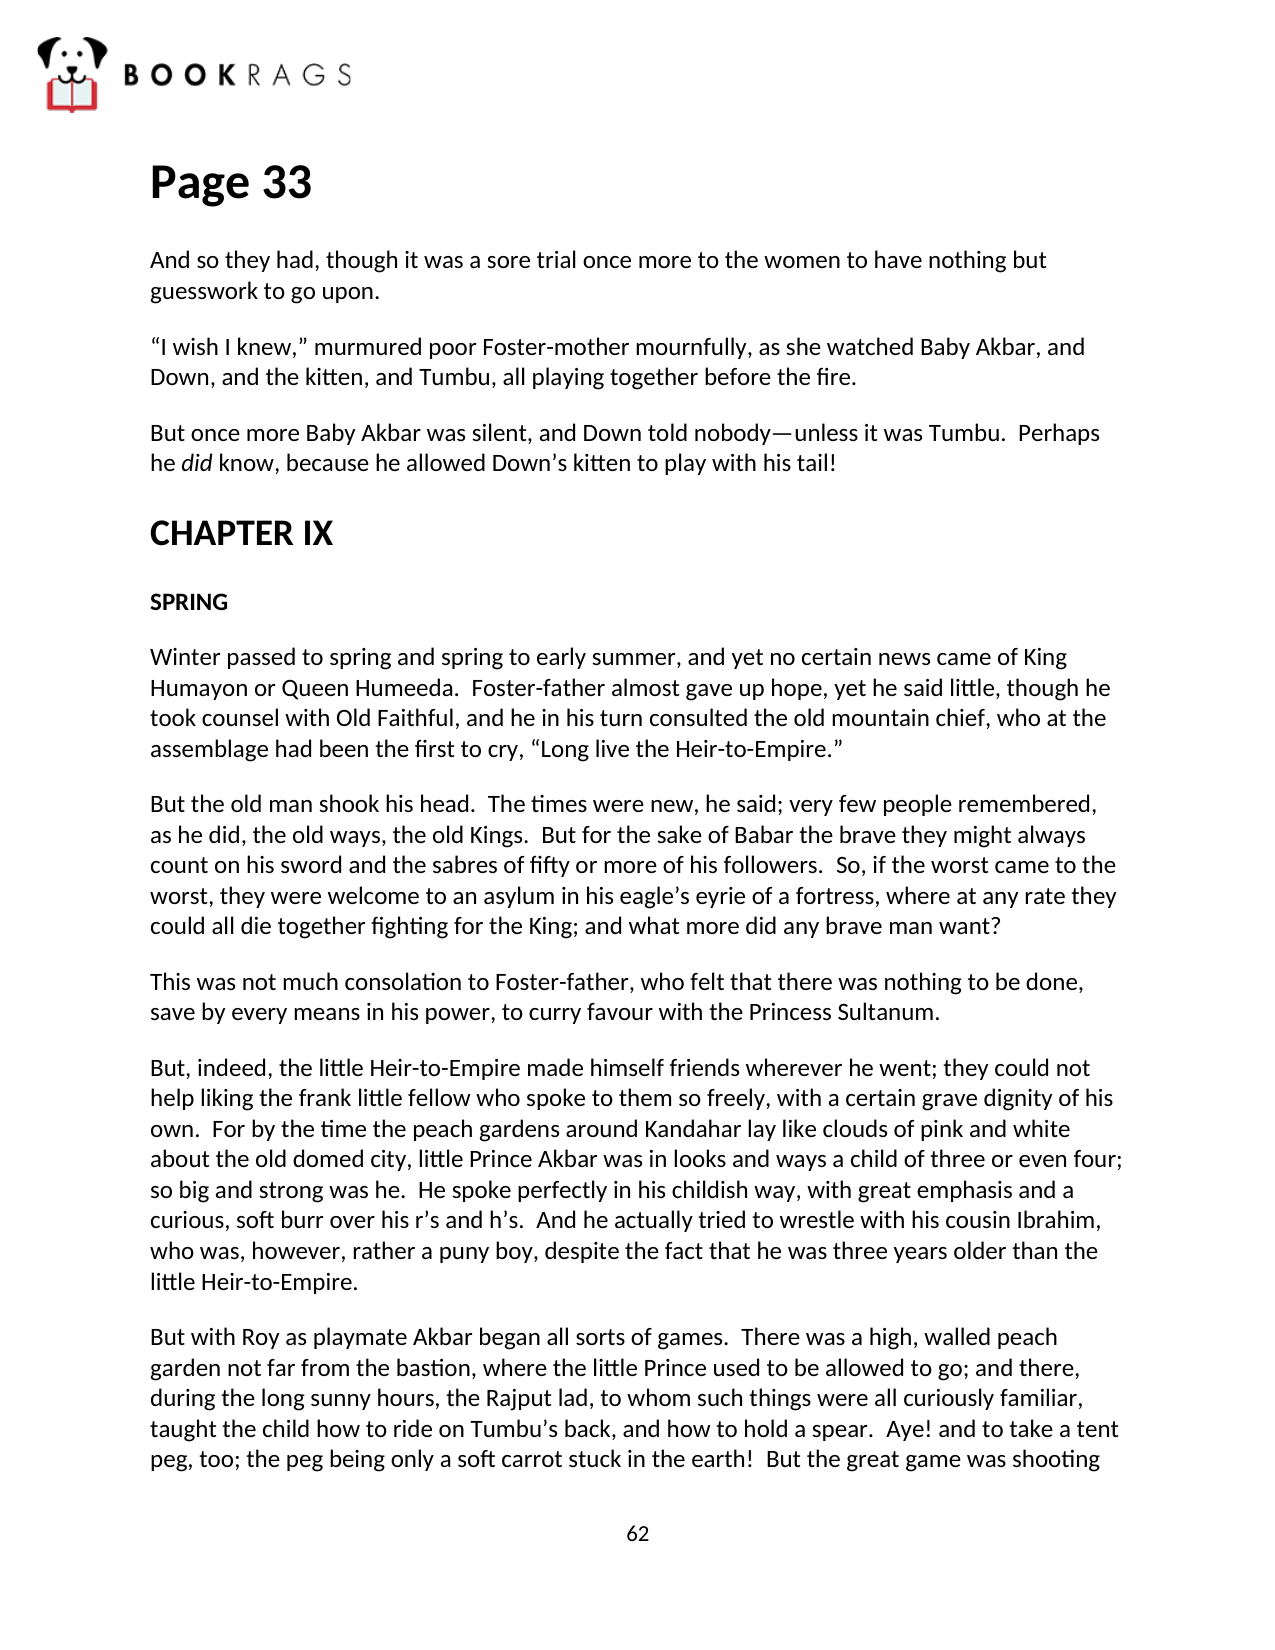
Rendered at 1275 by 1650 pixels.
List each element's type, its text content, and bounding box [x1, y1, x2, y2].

text This was not much consolation to Foster-father, who felt that there was nothing to be done, save by every means in his power, to curry favour with the Princess Sultanum. [150, 966, 1125, 1027]
text CHAPTER IX [150, 509, 1125, 555]
text Page 33 [150, 150, 1125, 211]
text SPRING [150, 586, 1125, 616]
text Winter passed to spring and spring to early summer, and yet no certain news came of King Humayon or Queen Humeeda. Foster-father almost gave up hope, yet he said little, though he took counsel with Old Faithful, and he in his turn consulted the old mountain chief, who at the assemblage had been the first to cry, “Long live the Heir-to-Empire.” [150, 641, 1125, 763]
picture [37, 37, 351, 113]
text “I wish I knew,” murmured poor Foster-mother mournfully, as she watched Baby Akbar, and Down, and the kitten, and Tumbu, all playing together before the fire. [150, 331, 1125, 392]
text But the old man shook his head. The times were new, he said; very few people remembered, as he did, the old ways, the old Kings. But for the sake of Babar the brave they might always count on his sword and the sabres of fifty or more of his followers. So, if the worst came to the worst, they were welcome to an asylum in his eagle’s eyrie of a fortress, where at any rate they could all die together fighting for the King; and what more did any brave man want? [150, 788, 1125, 941]
text And so they had, though it was a sore trial once more to the women to have nothing but guesswork to go upon. [150, 244, 1125, 306]
text But, indeed, the little Heir-to-Empire made himself friends wherever he went; they could not help liking the frank little fellow who spoke to them so freely, with a certain grave dignity of his own. For by the time the peach gardens around Kandahar lay like clouds of pink and white about the old domed city, little Prince Akbar was in looks and ways a child of three or even four; so big and strong was he. He spoke perfectly in his childish way, with great emphasis and a curious, soft burr over his r’s and h’s. And he actually tried to wrestle with his cousin Ibrahim, who was, however, rather a puny boy, despite the fact that he was three years older than the little Heir-to-Empire. [150, 1052, 1125, 1296]
text But once more Baby Akbar was silent, and Down told nobody—­unless it was Tumbu. Perhaps he did know, because he allowed Down’s kitten to play with his tail! [150, 417, 1125, 478]
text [150, 1321, 1125, 1474]
